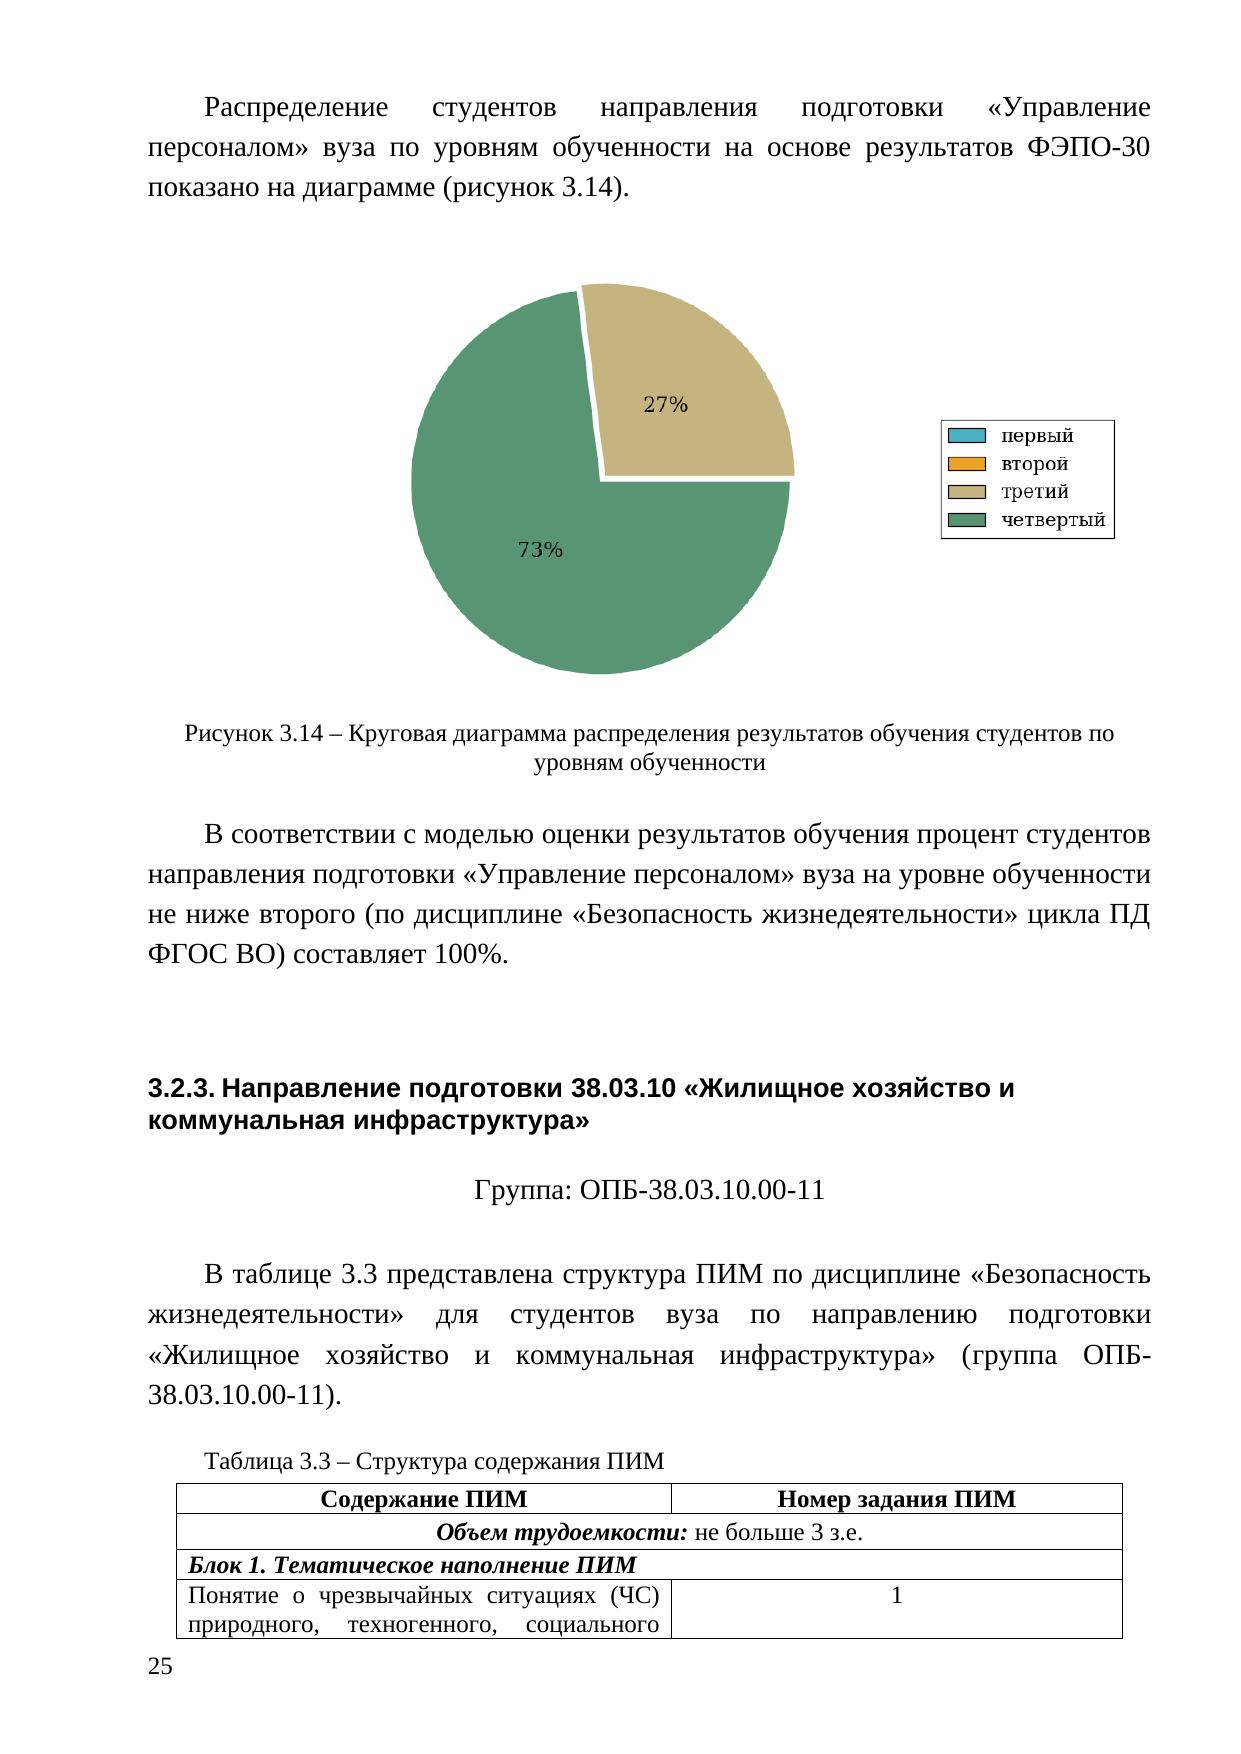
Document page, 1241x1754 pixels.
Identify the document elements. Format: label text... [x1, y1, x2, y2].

table_header Содержание ПИМ [177, 1484, 671, 1513]
table_cell Объем трудоемкости: не больше 3 з.е. [177, 1514, 1122, 1549]
table_header Номер задания ПИМ [672, 1484, 1122, 1513]
text В соответствии с моделью оценки результатов обучения процент студентов направления подготовки «Управление персоналом» вуза на уровне обученности не ниже второго (по дисциплине «Безопасность жизнедеятельности» цикла ПД ФГОС ВО) составляет 100%. [148, 816, 1152, 970]
text Таблица 3.3 – Структура содержания ПИМ [148, 1446, 1152, 1475]
text В таблице 3.3 представлена структура ПИМ по дисциплине «Безопасность жизнедеятельности» для студентов вуза по направлению подготовки «Жилищное хозяйство и коммунальная инфраструктура» (группа ОПБ-38.03.10.00-11). [148, 1256, 1152, 1411]
table_cell Понятие о чрезвычайных ситуациях (ЧС) природного, техногенного, социального характера. Классификация, закономерности проявления ЧС [177, 1580, 671, 1638]
picture [177, 238, 1122, 719]
text Группа: ОПБ-38.03.10.00-11 [148, 1172, 1152, 1206]
table_cell Блок 1. Тематическое наполнение ПИМ [177, 1550, 1122, 1579]
text Направление подготовки 38.03.10 «Жилищное хозяйство и коммунальная инфраструктура» [148, 1072, 1152, 1135]
table_cell 1 [672, 1580, 1122, 1638]
text Распределение студентов направления подготовки «Управление персоналом» вуза по уровням обученности на основе результатов ФЭПО-30 показано на диаграмме (рисунок 3.14). [148, 89, 1152, 203]
